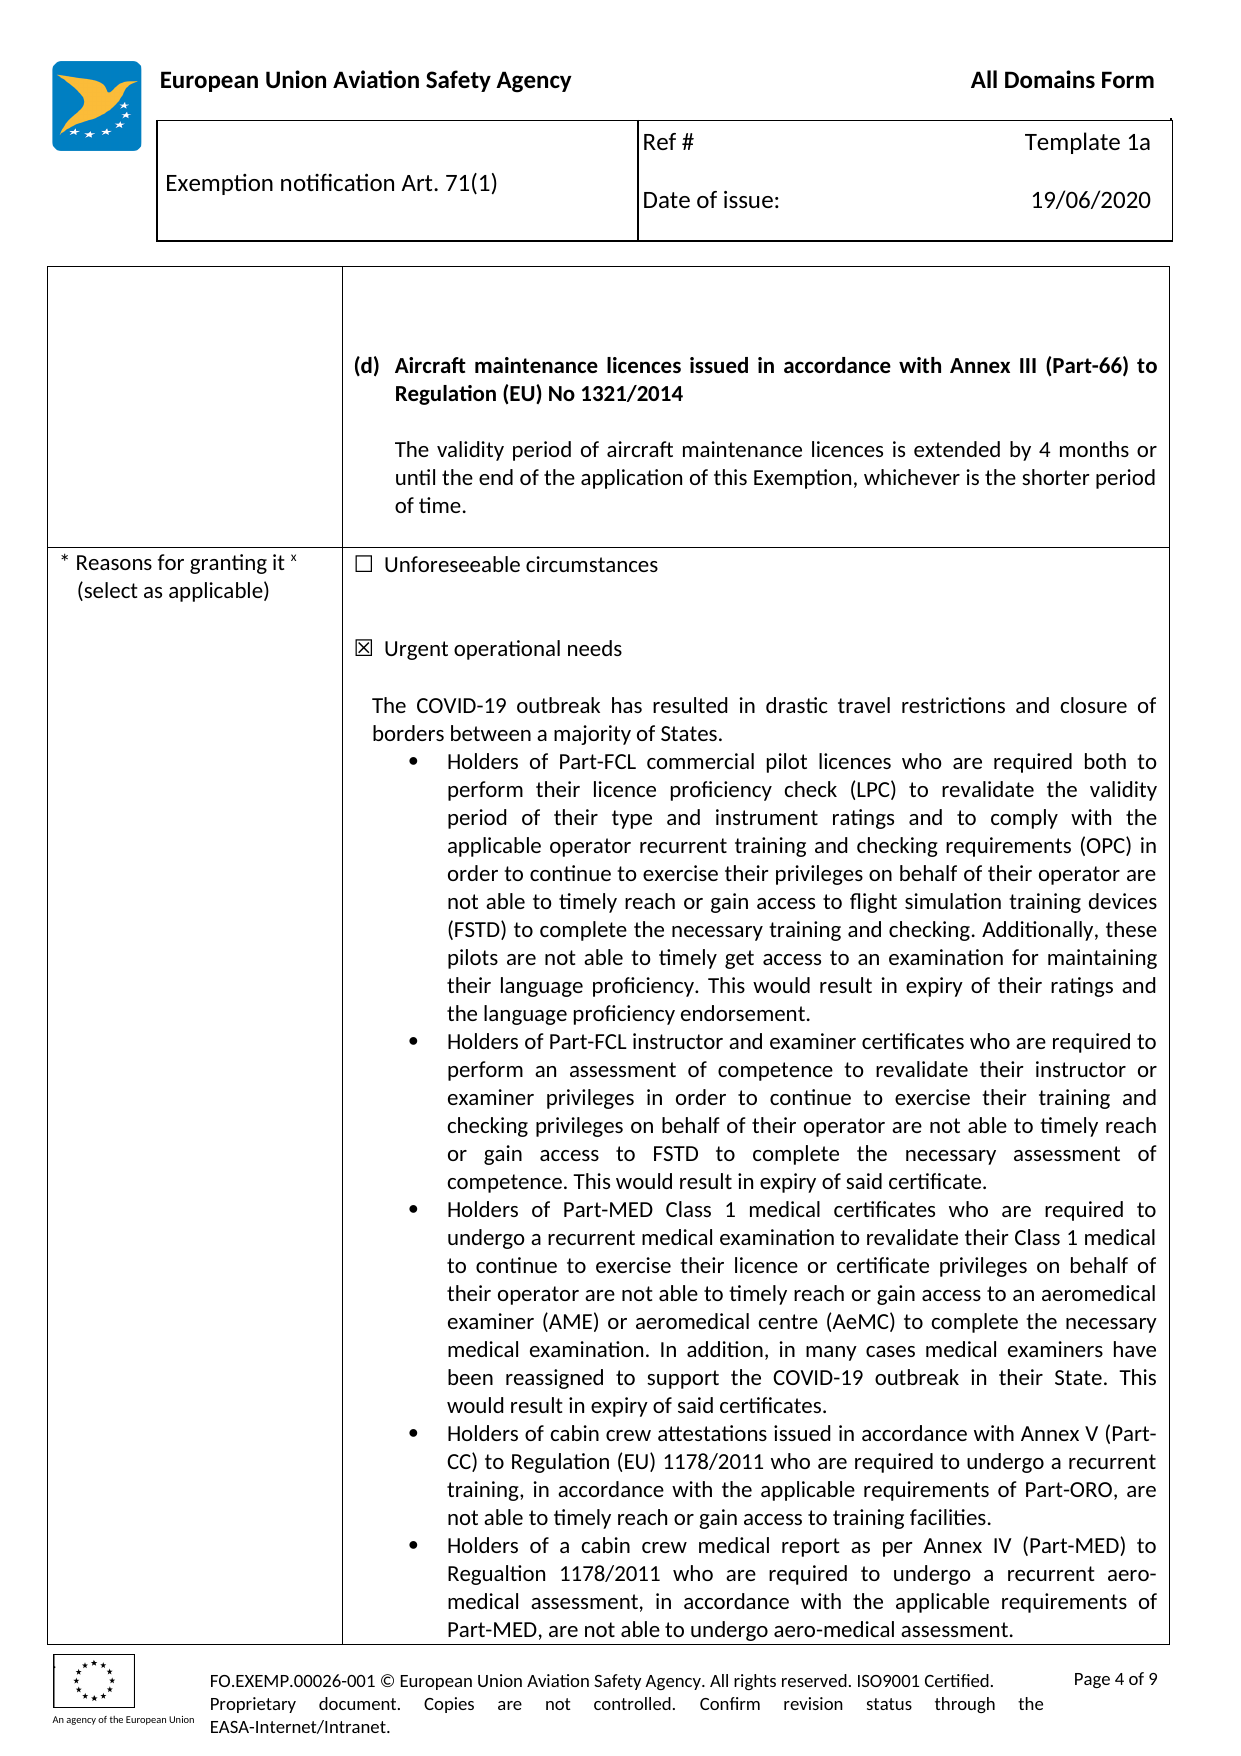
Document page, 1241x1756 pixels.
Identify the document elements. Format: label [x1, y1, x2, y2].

table_cell [343, 548, 1169, 1643]
table_cell [48, 267, 342, 547]
picture [54, 1655, 134, 1707]
picture [59, 75, 137, 133]
table_cell [48, 548, 342, 1643]
picture [86, 132, 94, 137]
table_cell [343, 267, 1169, 547]
